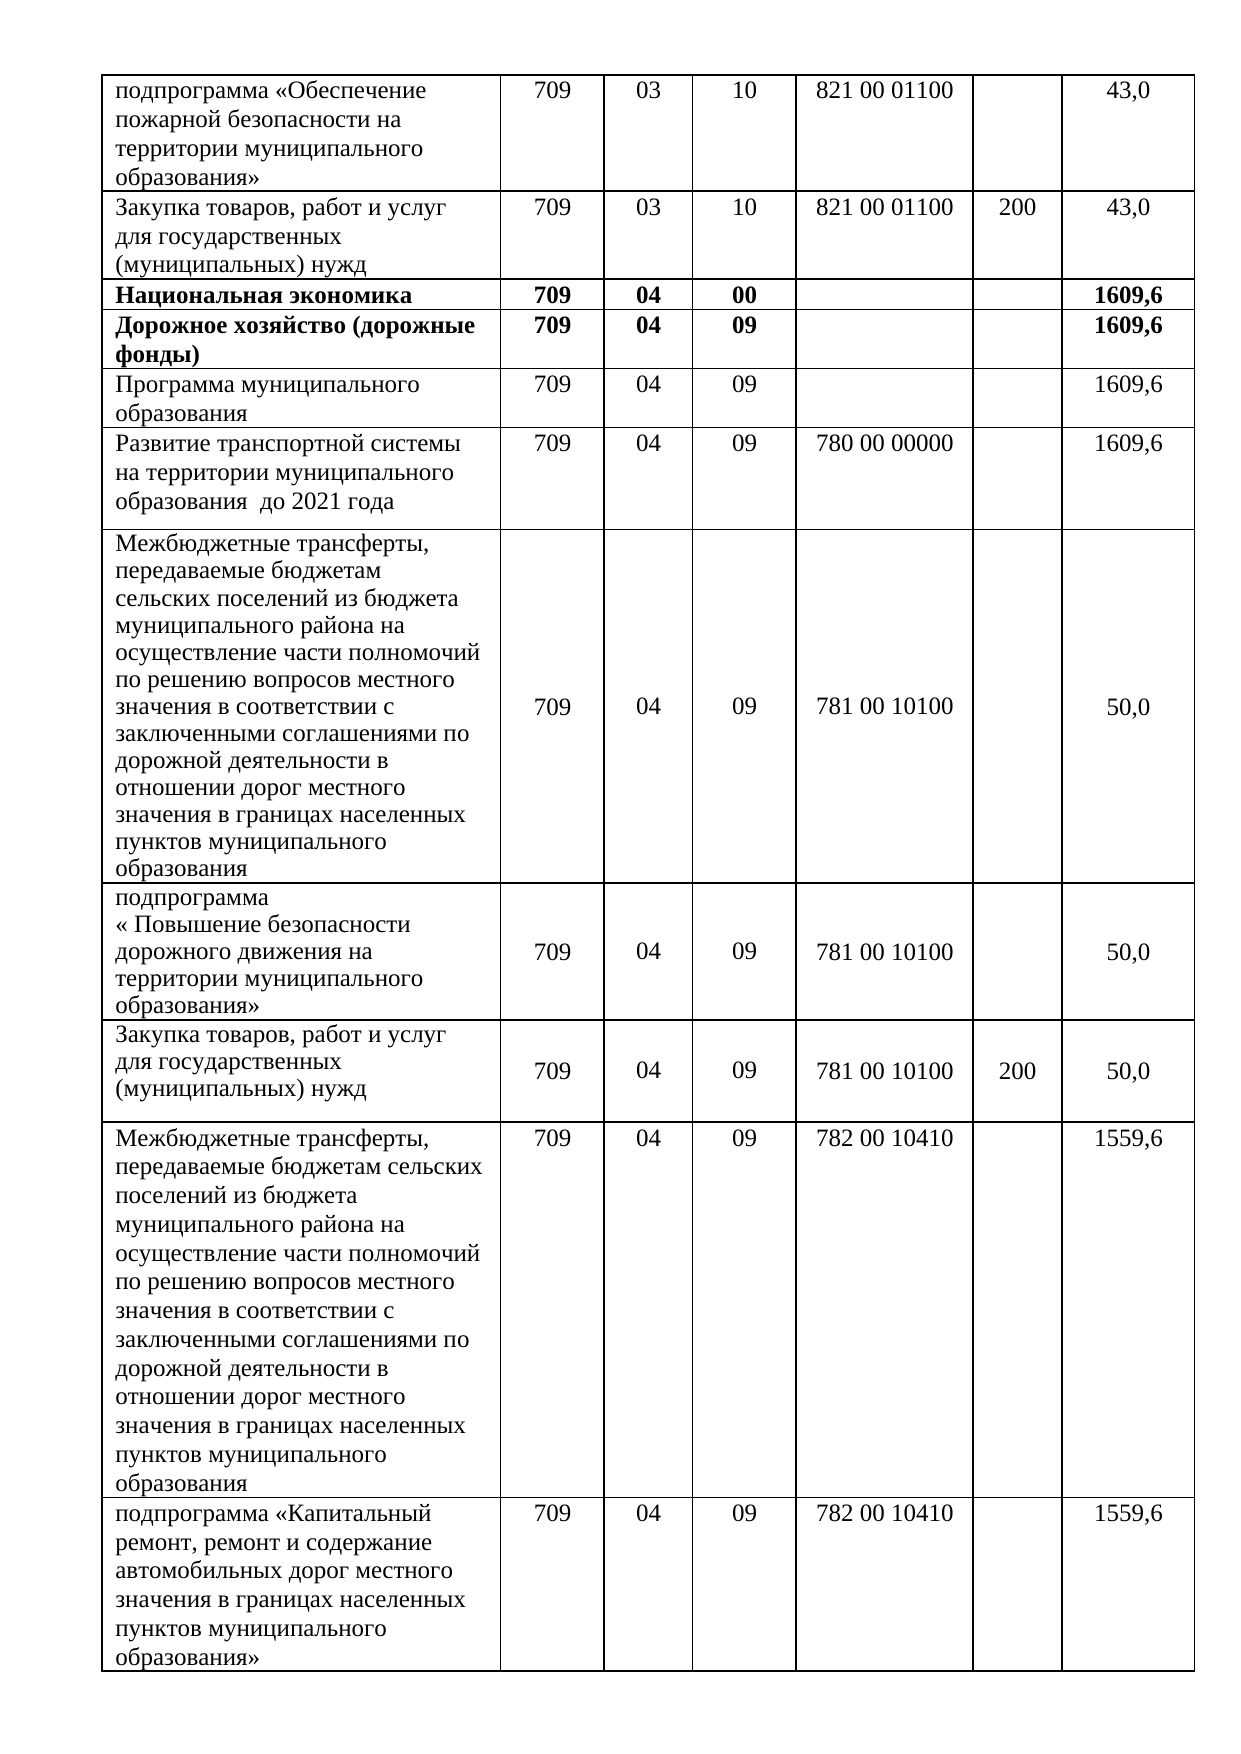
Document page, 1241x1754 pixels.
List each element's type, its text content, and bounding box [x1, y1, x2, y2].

table_cell Межбюджетные трансферты, передаваемые бюджетам сельских поселений из бюджета муниципального района на осуществление части полномочий по решению вопросов местного значения в соответствии с заключенными соглашениями по дорожной деятельности в отношении дорог местного значения в границах населенных пунктов муниципального образования [103, 530, 500, 882]
table_cell 821 00 01100 [797, 76, 972, 190]
table_cell подпрограмма «Обеспечение пожарной безопасности на территории муниципального образования» [103, 76, 500, 190]
table_cell Программа муниципального образования [103, 369, 500, 427]
table_cell Развитие транспортной системы на территории муниципального образования до 2021 года [103, 428, 500, 528]
table_cell 782 00 10410 [797, 1498, 972, 1670]
table_cell 04 [605, 428, 692, 528]
table_cell 04 [605, 1498, 692, 1670]
table_cell 00 [693, 280, 795, 308]
table_cell 09 [693, 1498, 795, 1670]
table_cell [974, 76, 1061, 190]
table_cell 03 [605, 192, 692, 278]
table_cell [797, 280, 972, 308]
table_cell 200 [974, 192, 1061, 278]
table_cell 780 00 00000 [797, 428, 972, 528]
table_cell 1559,6 [1063, 1498, 1194, 1670]
table_cell 04 [605, 1021, 692, 1121]
table_cell [797, 310, 972, 368]
table_cell 709 [501, 1123, 603, 1496]
table_cell 09 [693, 310, 795, 368]
table_cell Дорожное хозяйство (дорожные фонды) [103, 310, 500, 368]
table_cell 781 00 10100 [797, 884, 972, 1019]
table_cell 1609,6 [1063, 369, 1194, 427]
table_cell 04 [605, 310, 692, 368]
table_cell 50,0 [1063, 530, 1194, 882]
table_cell 09 [693, 884, 795, 1019]
table_cell 782 00 10410 [797, 1123, 972, 1496]
table_cell 09 [693, 369, 795, 427]
table_cell 709 [501, 1498, 603, 1670]
table_cell [974, 280, 1061, 308]
table_cell [974, 884, 1061, 1019]
table_cell [974, 1123, 1061, 1496]
table_cell 709 [501, 192, 603, 278]
table_cell 709 [501, 1021, 603, 1121]
table_cell Межбюджетные трансферты, передаваемые бюджетам сельских поселений из бюджета муниципального района на осуществление части полномочий по решению вопросов местного значения в соответствии с заключенными соглашениями по дорожной деятельности в отношении дорог местного значения в границах населенных пунктов муниципального образования [103, 1123, 500, 1496]
table_cell 04 [605, 884, 692, 1019]
table_cell 709 [501, 884, 603, 1019]
table_cell Закупка товаров, работ и услуг для государственных (муниципальных) нужд [103, 192, 500, 278]
table_cell 709 [501, 280, 603, 308]
table_cell 709 [501, 310, 603, 368]
table_cell Закупка товаров, работ и услуг для государственных (муниципальных) нужд [103, 1021, 500, 1121]
table_cell 09 [693, 530, 795, 882]
table_cell 50,0 [1063, 1021, 1194, 1121]
table_cell 04 [605, 1123, 692, 1496]
table_cell 781 00 10100 [797, 530, 972, 882]
table_cell 10 [693, 76, 795, 190]
table_cell 200 [974, 1021, 1061, 1121]
table_cell 1559,6 [1063, 1123, 1194, 1496]
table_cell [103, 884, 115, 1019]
table_cell 43,0 [1063, 76, 1194, 190]
table_cell Национальная экономика [103, 280, 500, 308]
table_cell 709 [501, 428, 603, 528]
table_cell 709 [501, 530, 603, 882]
table_cell [974, 530, 1061, 882]
table_cell 781 00 10100 [797, 1021, 972, 1121]
table_cell 10 [693, 192, 795, 278]
table_cell 04 [605, 280, 692, 308]
table_cell 04 [605, 369, 692, 427]
table_cell 709 [501, 76, 603, 190]
table_cell 50,0 [1063, 884, 1194, 1019]
table_cell 1609,6 [1063, 310, 1194, 368]
table_cell подпрограмма « Повышение безопасности дорожного движения на территории муниципального образования» [260, 884, 500, 1019]
table_cell 43,0 [1063, 192, 1194, 278]
table_cell подпрограмма «Капитальный ремонт, ремонт и содержание автомобильных дорог местного значения в границах населенных пунктов муниципального образования» [103, 1498, 500, 1670]
table_cell 09 [693, 1123, 795, 1496]
table_cell 09 [693, 428, 795, 528]
table_cell 09 [693, 1021, 795, 1121]
table_cell 709 [501, 369, 603, 427]
table_cell [974, 310, 1061, 368]
table_cell [797, 369, 972, 427]
table_cell [974, 428, 1061, 528]
table_cell [974, 369, 1061, 427]
table_cell 1609,6 [1063, 428, 1194, 528]
table_cell [974, 1498, 1061, 1670]
table_cell 1609,6 [1063, 280, 1194, 308]
table_cell 03 [605, 76, 692, 190]
table_cell 04 [605, 530, 692, 882]
table_cell 821 00 01100 [797, 192, 972, 278]
